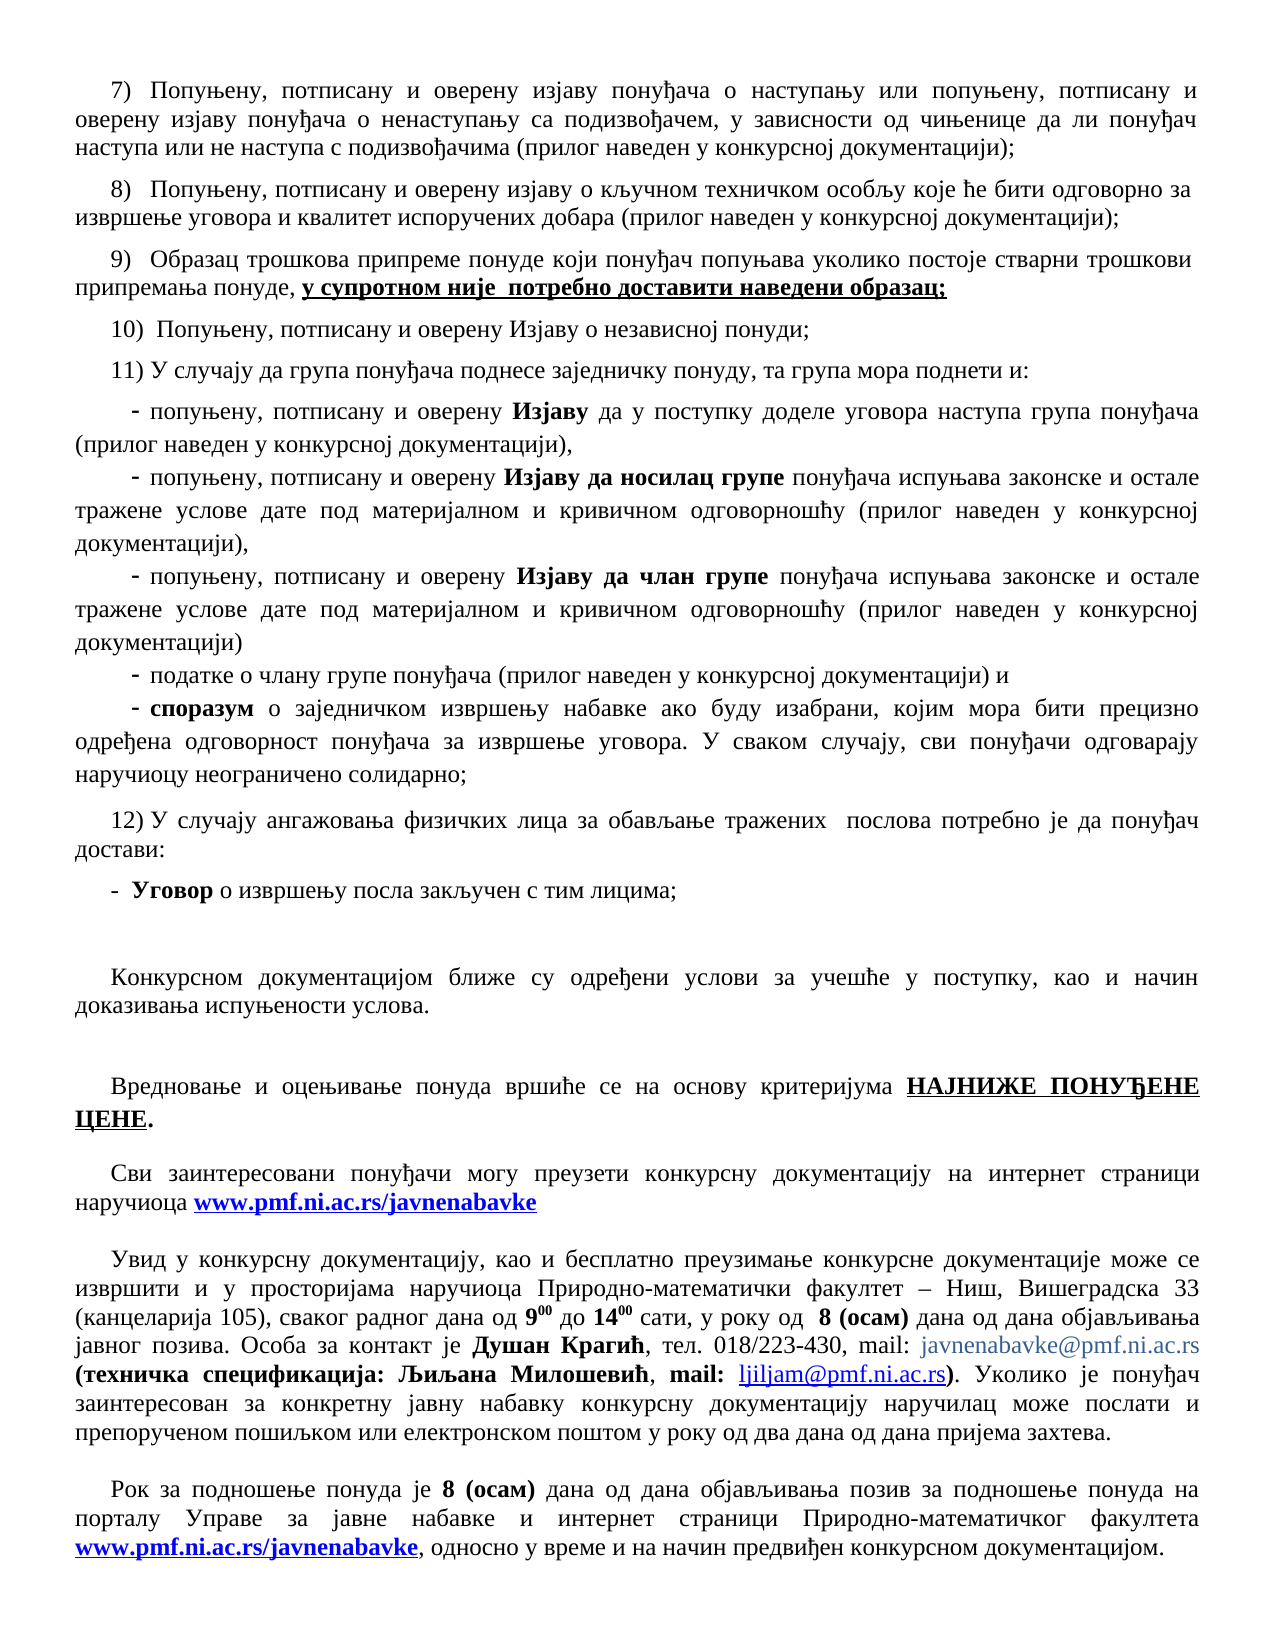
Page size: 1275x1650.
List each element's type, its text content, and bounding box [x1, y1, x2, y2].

list Образац трошкова припреме понуде који понуђач попуњава уколико постоје стварни трошкови припремања понуде, у супротном није потребно доставити наведени образац; [75, 244, 1192, 301]
list споразум о заједничком извршењу набавке ако буду изабрани, којим мора бити прецизно одређена одговорност понуђача за извршење уговора. У сваком случају, сви понуђачи одговарају наручиоцу неограничено солидарно; [75, 693, 1200, 788]
list Попуњену, потписану и оверену изјаву о кључном техничком особљу које ће бити одговорно за извршење уговора и квалитет испоручених добара (прилог наведен у конкурсној документацији); [75, 174, 1192, 231]
list Попуњену, потписану и оверену Изјаву о независној понуди; [75, 314, 1192, 342]
list попуњену, потписану и оверену Изјаву да носилац групе понуђача испуњава законске и остале тражене услове дате под материјалном и кривичном одговорношћу (прилог наведен у конкурсној документацији), [75, 462, 1200, 557]
list попуњену, потписану и оверену Изјаву да члан групе понуђача испуњава законске и остале тражене услове дате под материјалном и кривичном одговорношћу (прилог наведен у конкурсној документацији) [75, 561, 1200, 656]
text Рок за подношење понуда је 8 (осам) дана од дана објављивања позив за подношење понуда на порталу Управе за јавне набавке и интернет страници Природно-математичког факултета www.pmf.ni.ac.rs/javnenabavke, односно у време и на начин предвиђен конкурсном документацијом. [75, 1474, 1200, 1560]
list Попуњену, потписану и оверену изјаву понуђача о наступању или попуњену, потписану и оверену изјаву понуђача о ненаступању са подизвођачем, у зависности од чињенице да ли понуђач наступа или не наступа с подизвођачима (прилог наведен у конкурсној документацији); [75, 75, 1198, 161]
text Конкурсном документацијом ближе су одређени услови за учешће у поступку, као и начин доказивања испуњености услова. [75, 962, 1200, 1019]
text Вредновање и оцењивање понуда вршиће се на основу критеријума НАЈНИЖЕ ПОНУЂЕНЕ ЦЕНЕ. [75, 1071, 1200, 1133]
list У случају да група понуђача поднесе заједничку понуду, та група мора поднети и: [75, 355, 1192, 384]
list У случају ангажовања физичких лица за обављање тражених послова потребно је да понуђач достави: [75, 805, 1200, 862]
text Сви заинтересовани понуђачи могу преузети конкурсну документацију на интернет страници наручиоца www.pmf.ni.ac.rs/javnenabavke [75, 1158, 1200, 1215]
text Увид у конкурсну документацију, као и бесплатно преузимање конкурсне документације може се извршити и у просторијама наручиоца Природно-математички факултет – Ниш, Вишеградска 33 (канцеларија 105), сваког радног дана од 900 до 1400 сати, у року од 8 (осам) дана од дана објављивања јавног позива. Особа за контакт је Душан Крагић, тел. 018/223-430, mail: javnenabavke@pmf.ni.ac.rs (техничка спецификација: Љиљана Милошевић, mail: ljiljam@pmf.ni.ac.rs). Уколико je понуђач заинтересован за конкретну јавну набавку конкурсну документацију наручилац може послати и препорученом пошиљком или електронском поштом у року од два дана од дана пријема захтева. [75, 1244, 1200, 1445]
list податке о члану групе понуђача (прилог наведен у конкурсној документацији) и [75, 660, 1198, 689]
text - Уговор о извршењу посла закључен с тим лицима; [75, 875, 1200, 904]
list попуњену, потписану и оверену Изјаву да у поступку доделе уговора наступа група понуђача (прилог наведен у конкурсној документацији), [75, 396, 1200, 458]
